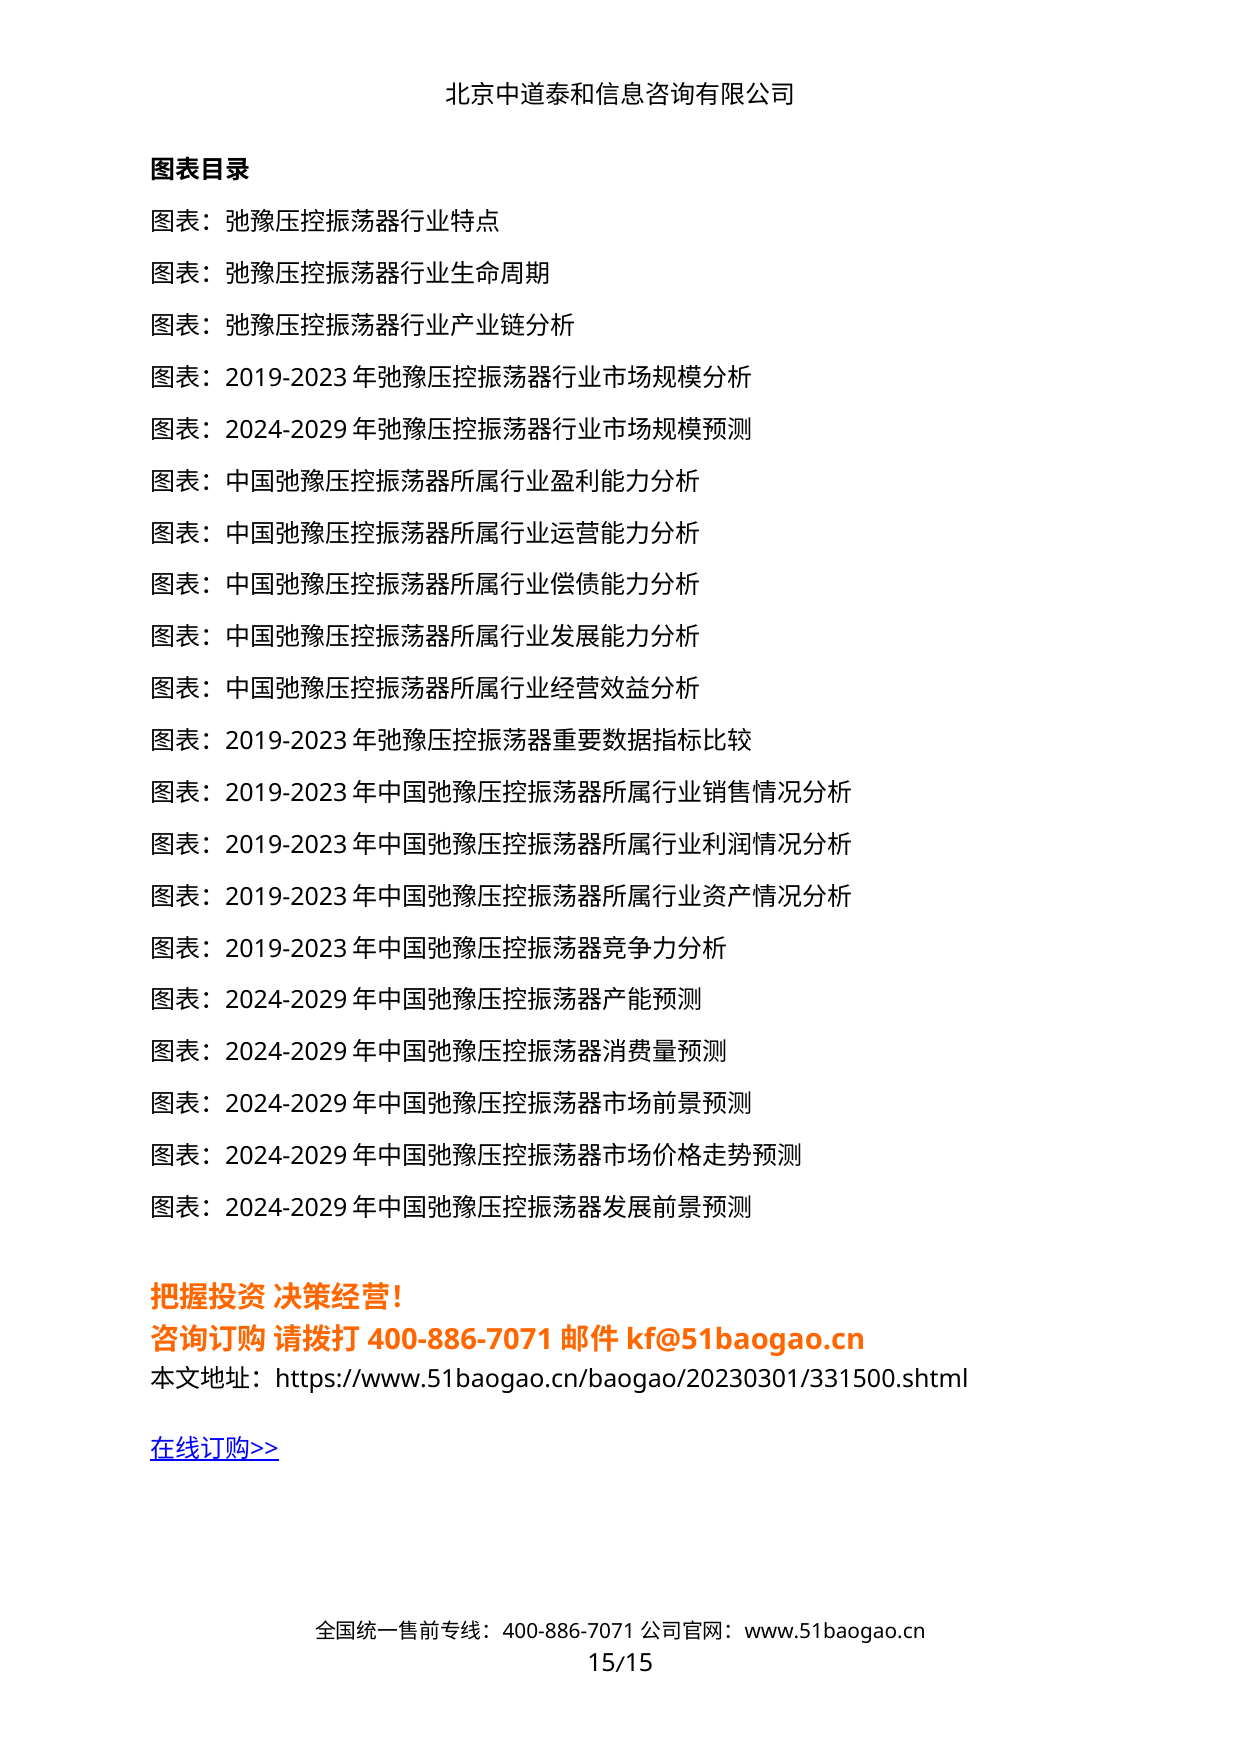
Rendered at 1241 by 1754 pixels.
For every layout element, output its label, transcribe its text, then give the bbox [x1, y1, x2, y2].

text 图表：中国弛豫压控振荡器所属行业盈利能力分析 [150, 461, 1090, 497]
text 图表：2019-2023年弛豫压控振荡器重要数据指标比较 [150, 721, 1090, 757]
text 图表：中国弛豫压控振荡器所属行业发展能力分析 [150, 617, 1090, 653]
text 图表：2019-2023年中国弛豫压控振荡器竞争力分析 [150, 928, 1090, 964]
text 图表：2024-2029年中国弛豫压控振荡器产能预测 [150, 980, 1090, 1016]
text 图表：2019-2023年中国弛豫压控振荡器所属行业销售情况分析 [150, 772, 1090, 809]
text 把握投资 决策经营！咨询订购 请拨打 400-886-7071 邮件 kf@51baogao.cn本文地址：https://www.51baogao.cn/baogao/20230301/331500.shtml [150, 1239, 1090, 1394]
text 图表：2024-2029年弛豫压控振荡器行业市场规模预测 [150, 409, 1090, 446]
text 在线订购>> [150, 1394, 1090, 1465]
text 图表：弛豫压控振荡器行业产业链分析 [150, 306, 1090, 342]
text 图表：2019-2023年弛豫压控振荡器行业市场规模分析 [150, 357, 1090, 394]
text 图表：2019-2023年中国弛豫压控振荡器所属行业资产情况分析 [150, 876, 1090, 912]
text 图表：弛豫压控振荡器行业特点 [150, 202, 1090, 238]
text 图表：2019-2023年中国弛豫压控振荡器所属行业利润情况分析 [150, 824, 1090, 861]
text 图表：中国弛豫压控振荡器所属行业经营效益分析 [150, 669, 1090, 705]
text 图表：中国弛豫压控振荡器所属行业偿债能力分析 [150, 565, 1090, 601]
text 图表：中国弛豫压控振荡器所属行业运营能力分析 [150, 513, 1090, 549]
text 图表：2024-2029年中国弛豫压控振荡器市场前景预测 [150, 1084, 1090, 1120]
text 图表：2024-2029年中国弛豫压控振荡器消费量预测 [150, 1032, 1090, 1068]
text 图表目录 [150, 150, 1090, 186]
text 图表：2024-2029年中国弛豫压控振荡器市场价格走势预测 [150, 1136, 1090, 1172]
text 图表：弛豫压控振荡器行业生命周期 [150, 254, 1090, 290]
text 图表：2024-2029年中国弛豫压控振荡器发展前景预测 [150, 1187, 1090, 1224]
